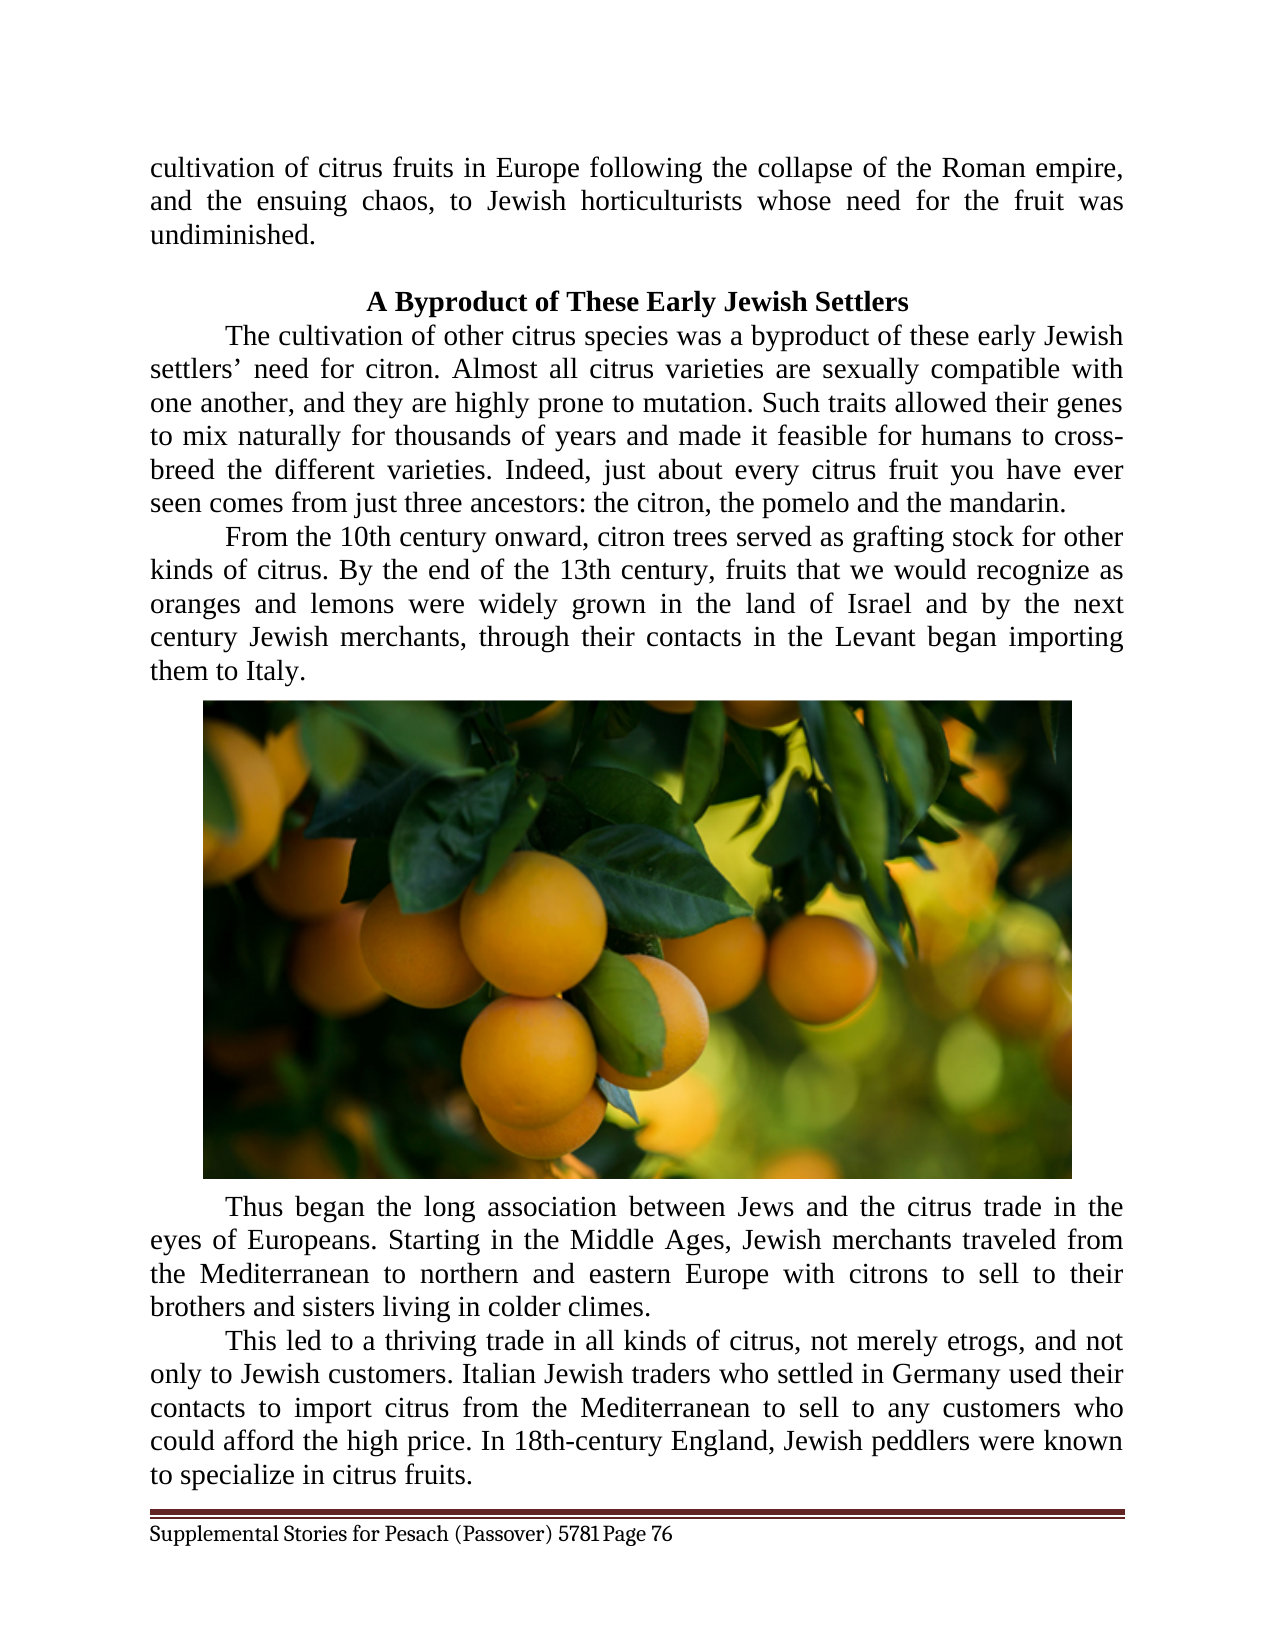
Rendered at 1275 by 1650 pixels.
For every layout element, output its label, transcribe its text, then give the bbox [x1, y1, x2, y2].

picture [203, 696, 1072, 1179]
text The cultivation of other citrus species was a byproduct of these early Jewish settlers’ need for citron. Almost all citrus varieties are sexually compatible with one another, and they are highly prone to mutation. Such traits allowed their genes to mix naturally for thousands of years and made it feasible for humans to cross-breed the different varieties. Indeed, just about every citrus fruit you have ever seen comes from just three ancestors: the citron, the pomelo and the mandarin. [150, 318, 1125, 519]
text A Byproduct of These Early Jewish Settlers [150, 284, 1125, 318]
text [150, 150, 1125, 251]
text From the 10th century onward, citron trees served as grafting stock for other kinds of citrus. By the end of the 13th century, fruits that we would recognize as oranges and lemons were widely grown in the land of Israel and by the next century Jewish merchants, through their contacts in the Levant began importing them to Italy. [150, 519, 1125, 687]
text Thus began the long association between Jews and the citrus trade in the eyes of Europeans. Starting in the Middle Ages, Jewish merchants traveled from the Mediterranean to northern and eastern Europe with citrons to sell to their brothers and sisters living in colder climes. [150, 1189, 1125, 1323]
text This led to a thriving trade in all kinds of citrus, not merely etrogs, and not only to Jewish customers. Italian Jewish traders who settled in Germany used their contacts to import citrus from the Mediterranean to sell to any customers who could afford the high price. In 18th-century England, Jewish peddlers were known to specialize in citrus fruits. [150, 1323, 1125, 1491]
